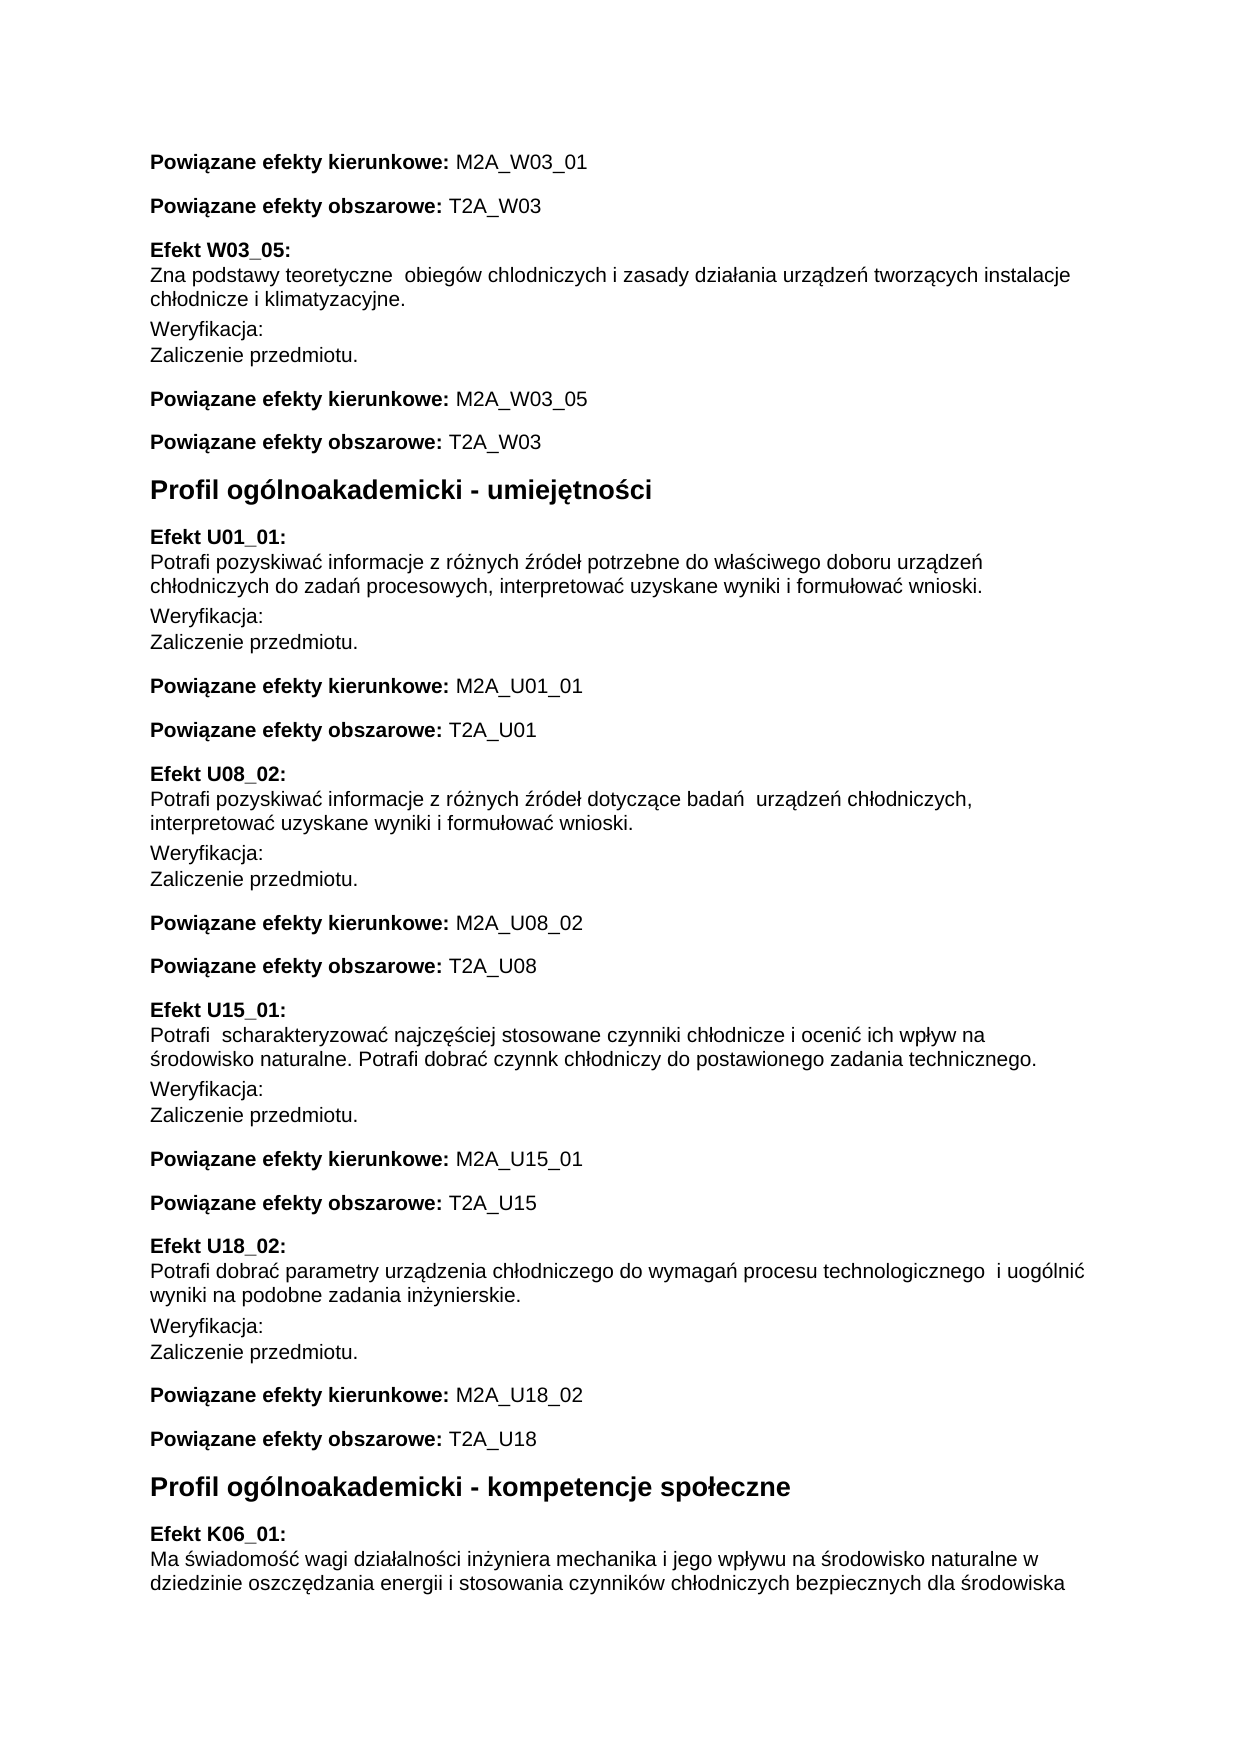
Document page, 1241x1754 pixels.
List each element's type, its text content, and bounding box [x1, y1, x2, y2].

text Weryfikacja: [150, 1077, 1090, 1101]
text Powiązane efekty kierunkowe: M2A_U01_01 [150, 674, 1090, 698]
text Powiązane efekty kierunkowe: M2A_U08_02 [150, 910, 1090, 934]
text Weryfikacja: [150, 317, 1090, 341]
subtitle Profil ogólnoakademicki - kompetencje społeczne [150, 1471, 1090, 1502]
text Zaliczenie przedmiotu. [150, 343, 1090, 367]
text Zaliczenie przedmiotu. [150, 867, 1090, 891]
text Zaliczenie przedmiotu. [150, 630, 1090, 654]
text Weryfikacja: [150, 604, 1090, 628]
text Potrafi dobrać parametry urządzenia chłodniczego do wymagań procesu technologicznego i uogólnić wyniki na podobne zadania inżynierskie. [150, 1259, 1090, 1307]
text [150, 1547, 1090, 1595]
text Efekt U08_02: [150, 761, 1090, 785]
text Powiązane efekty kierunkowe: M2A_W03_01 [150, 150, 1090, 174]
text Potrafi pozyskiwać informacje z różnych źródeł potrzebne do właściwego doboru urządzeń chłodniczych do zadań procesowych, interpretować uzyskane wyniki i formułować wnioski. [150, 550, 1090, 598]
text Powiązane efekty obszarowe: T2A_U15 [150, 1191, 1090, 1214]
text Powiązane efekty obszarowe: T2A_U08 [150, 954, 1090, 978]
text Powiązane efekty obszarowe: T2A_U01 [150, 718, 1090, 742]
text Efekt U15_01: [150, 998, 1090, 1022]
text Efekt U01_01: [150, 525, 1090, 549]
text Powiązane efekty kierunkowe: M2A_U15_01 [150, 1147, 1090, 1171]
text Powiązane efekty obszarowe: T2A_W03 [150, 194, 1090, 218]
text Weryfikacja: [150, 1313, 1090, 1337]
text Efekt K06_01: [150, 1522, 1090, 1546]
text Powiązane efekty kierunkowe: M2A_U18_02 [150, 1383, 1090, 1407]
text Efekt U18_02: [150, 1234, 1090, 1258]
text Potrafi pozyskiwać informacje z różnych źródeł dotyczące badań urządzeń chłodniczych, interpretować uzyskane wyniki i formułować wnioski. [150, 786, 1090, 834]
text Efekt W03_05: [150, 237, 1090, 261]
text Powiązane efekty obszarowe: T2A_W03 [150, 430, 1090, 454]
text Powiązane efekty obszarowe: T2A_U18 [150, 1427, 1090, 1451]
text Powiązane efekty kierunkowe: M2A_W03_05 [150, 386, 1090, 410]
text Potrafi scharakteryzować najczęściej stosowane czynniki chłodnicze i ocenić ich wpływ na środowisko naturalne. Potrafi dobrać czynnk chłodniczy do postawionego zadania technicznego. [150, 1023, 1090, 1071]
subtitle Profil ogólnoakademicki - umiejętności [150, 474, 1090, 505]
text Weryfikacja: [150, 841, 1090, 864]
text Zaliczenie przedmiotu. [150, 1103, 1090, 1127]
text Zaliczenie przedmiotu. [150, 1339, 1090, 1363]
text Zna podstawy teoretyczne obiegów chlodniczych i zasady działania urządzeń tworzących instalacje chłodnicze i klimatyzacyjne. [150, 262, 1090, 310]
